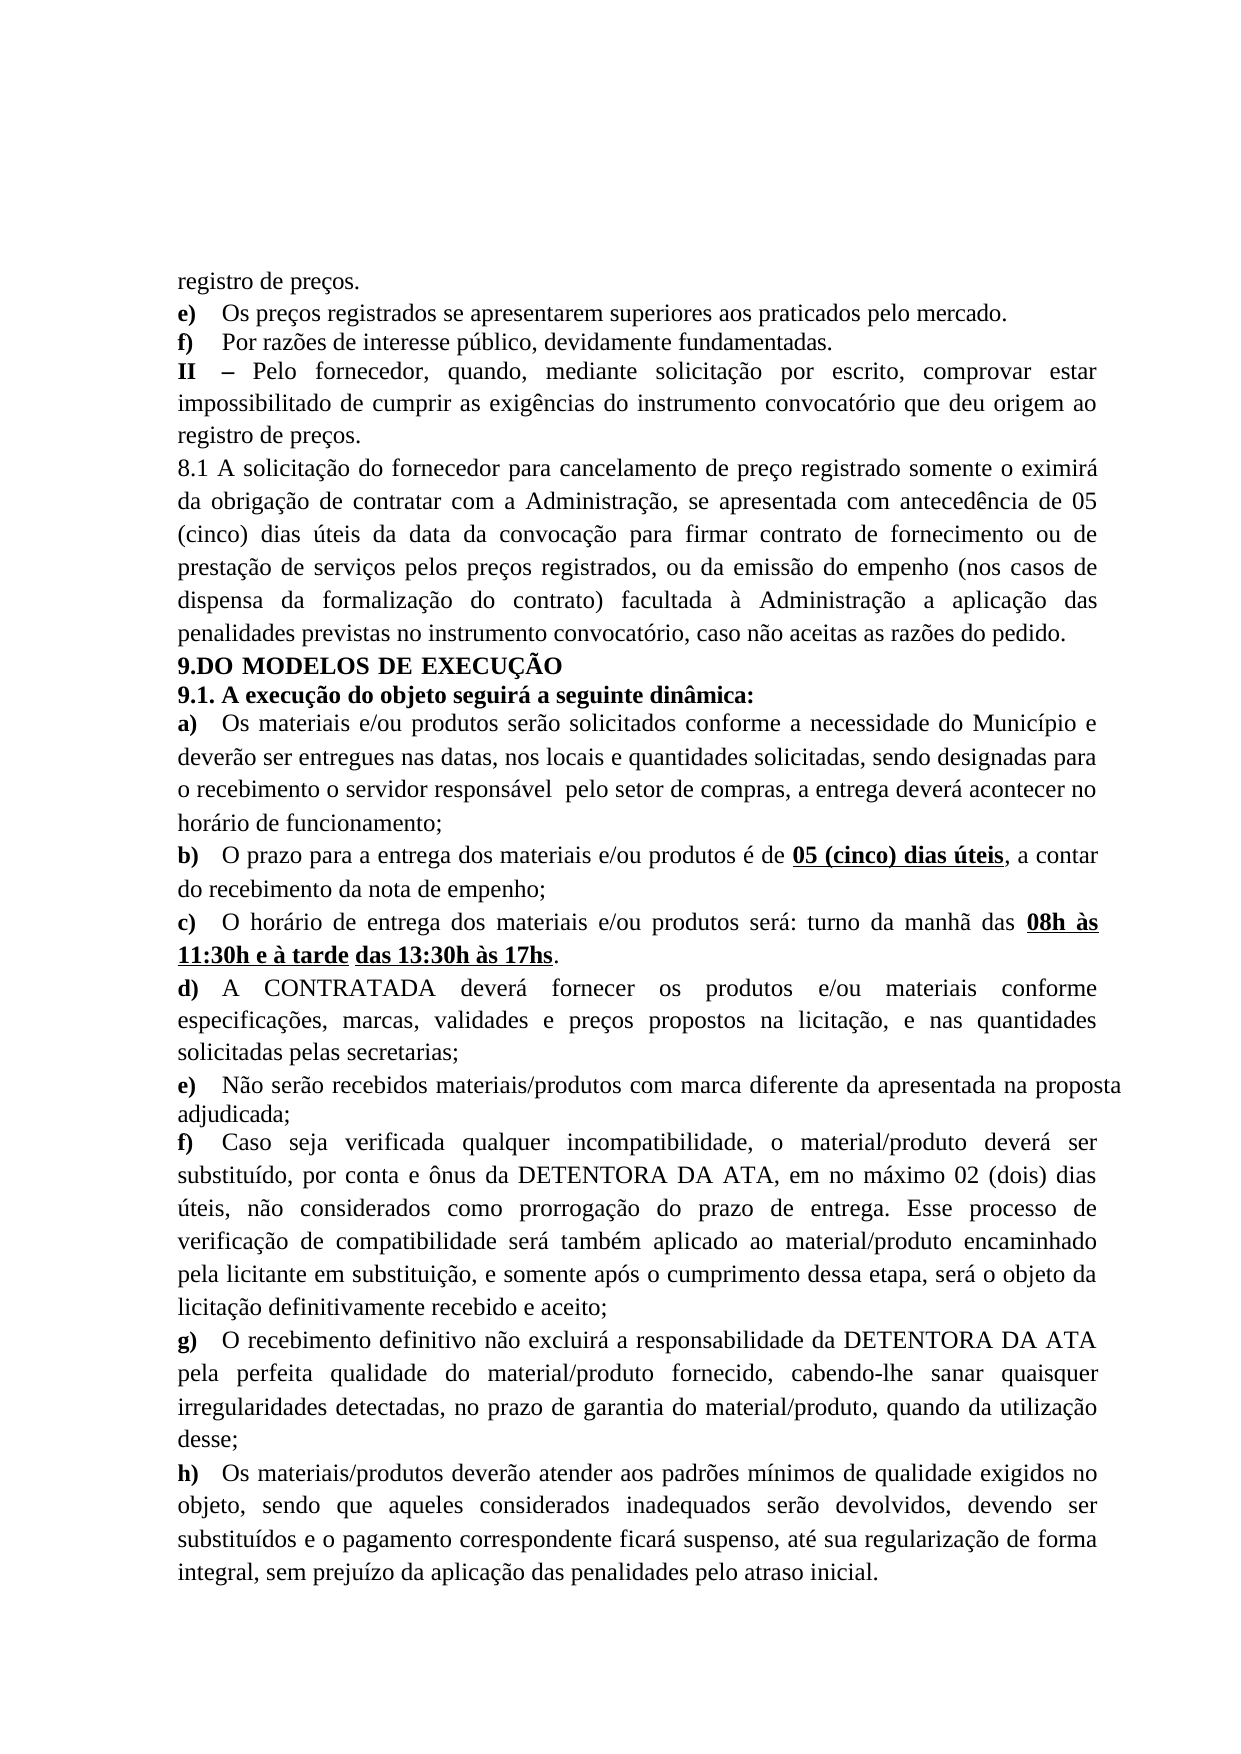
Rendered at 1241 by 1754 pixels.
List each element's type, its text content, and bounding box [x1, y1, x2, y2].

list – Pelo fornecedor, quando, mediante solicitação por escrito, comprovar estar impossibilitado de cumprir as exigências do instrumento convocatório que deu origem ao registro de preços. [177, 356, 1097, 449]
list O recebimento definitivo não excluirá a responsabilidade da DETENTORA DA ATA pela perfeita qualidade do material/produto fornecido, cabendo-lhe sanar quaisquer irregularidades detectadas, no prazo de garantia do material/produto, quando da utilização desse; [177, 1326, 1098, 1453]
list A CONTRATADA deverá fornecer os produtos e/ou materiais conforme especificações, marcas, validades e preços propostos na licitação, e nas quantidades solicitadas pelas secretarias; [177, 973, 1097, 1066]
list Os materiais/produtos deverão atender aos padrões mínimos de qualidade exigidos no objeto, sendo que aqueles considerados inadequados serão devolvidos, devendo ser substituídos e o pagamento correspondente ficará suspenso, até sua regularização de forma integral, sem prejuízo da aplicação das penalidades pelo atraso inicial. [177, 1458, 1098, 1585]
list Os materiais e/ou produtos serão solicitados conforme a necessidade do Município e deverão ser entregues nas datas, nos locais e quantidades solicitadas, sendo designadas para o recebimento o servidor responsável pelo setor de compras, a entrega deverá acontecer no horário de funcionamento; [177, 708, 1097, 836]
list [177, 266, 1097, 294]
list 8.1 A solicitação do fornecedor para cancelamento de preço registrado somente o eximirá da obrigação de contratar com a Administração, se apresentada com antecedência de 05 (cinco) dias úteis da data da convocação para firmar contrato de fornecimento ou de prestação de serviços pelos preços registrados, ou da emissão do empenho (nos casos de dispensa da formalização do contrato) facultada à Administração a aplicação das penalidades previstas no instrumento convocatório, caso não aceitas as razões do pedido. [177, 453, 1098, 647]
list Não serão recebidos materiais/produtos com marca diferente da apresentada na proposta adjudicada; [177, 1070, 1122, 1127]
subtitle 9.1. A execução do objeto seguirá a seguinte dinâmica: [177, 680, 1122, 708]
list O prazo para a entrega dos materiais e/ou produtos é de 05 (cinco) dias úteis, a contar do recebimento da nota de empenho; [177, 841, 1098, 902]
subtitle 9.DO MODELOS DE EXECUÇÃO [177, 651, 1122, 680]
list O horário de entrega dos materiais e/ou produtos será: turno da manhã das 08h às 11:30h e à tarde das 13:30h às 17hs. [177, 907, 1098, 968]
list Por razões de interesse público, devidamente fundamentadas. [177, 327, 1122, 356]
list Os preços registrados se apresentarem superiores aos praticados pelo mercado. [177, 298, 1122, 327]
list Caso seja verificada qualquer incompatibilidade, o material/produto deverá ser substituído, por conta e ônus da DETENTORA DA ATA, em no máximo 02 (dois) dias úteis, não considerados como prorrogação do prazo de entrega. Esse processo de verificação de compatibilidade será também aplicado ao material/produto encaminhado pela licitante em substituição, e somente após o cumprimento dessa etapa, será o objeto da licitação definitivamente recebido e aceito; [177, 1127, 1098, 1321]
